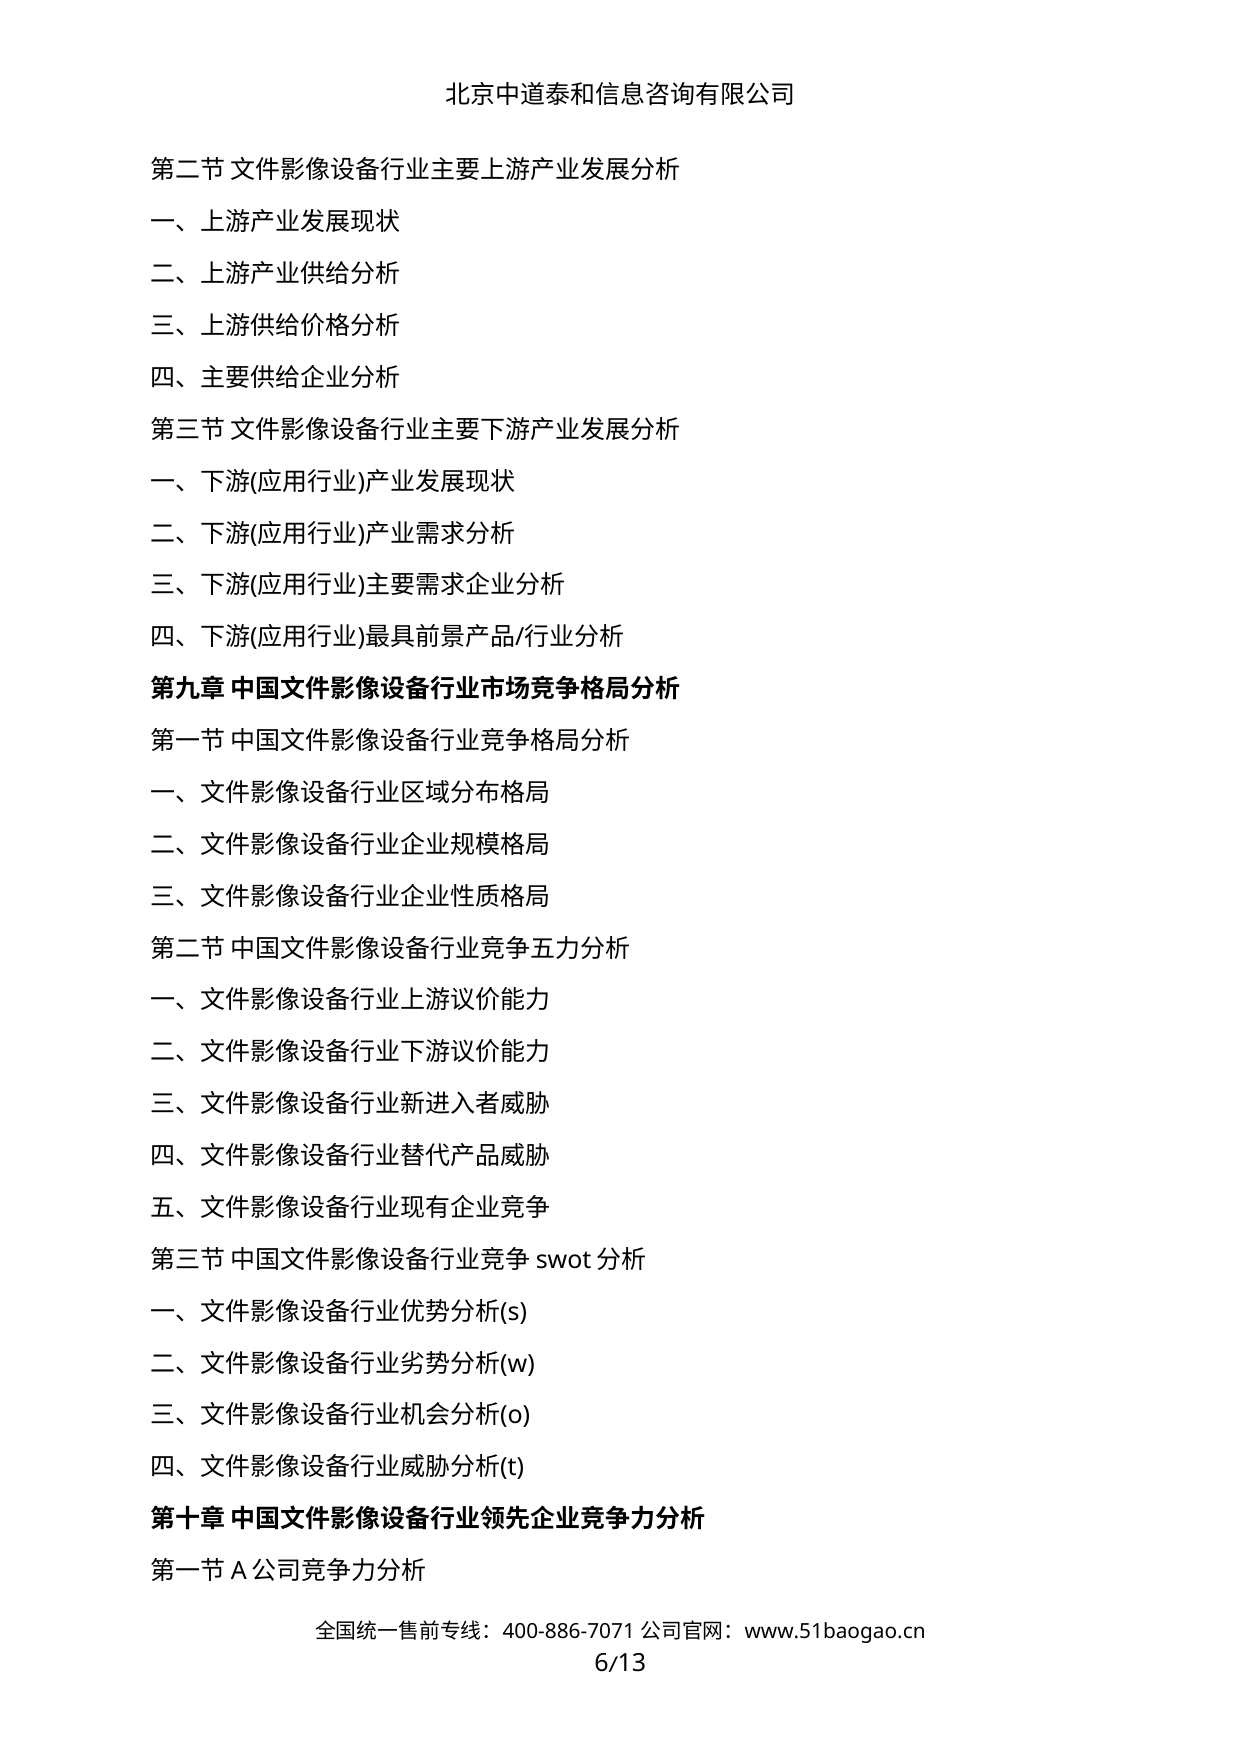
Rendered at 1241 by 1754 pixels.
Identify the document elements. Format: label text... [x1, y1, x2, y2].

text 一、下游(应用行业)产业发展现状 [150, 461, 1090, 497]
text 第三节 文件影像设备行业主要下游产业发展分析 [150, 409, 1090, 446]
text 第一节 中国文件影像设备行业竞争格局分析 [150, 721, 1090, 757]
text 三、下游(应用行业)主要需求企业分析 [150, 565, 1090, 601]
text 二、文件影像设备行业劣势分析(w) [150, 1343, 1090, 1379]
text 四、下游(应用行业)最具前景产品/行业分析 [150, 617, 1090, 653]
text 三、文件影像设备行业新进入者威胁 [150, 1084, 1090, 1120]
text 一、文件影像设备行业区域分布格局 [150, 772, 1090, 809]
text 第二节 中国文件影像设备行业竞争五力分析 [150, 928, 1090, 964]
text 第十章 中国文件影像设备行业领先企业竞争力分析 [150, 1499, 1090, 1535]
text 三、上游供给价格分析 [150, 306, 1090, 342]
text 二、下游(应用行业)产业需求分析 [150, 513, 1090, 549]
text 一、上游产业发展现状 [150, 202, 1090, 238]
text 一、文件影像设备行业优势分析(s) [150, 1291, 1090, 1327]
text 四、主要供给企业分析 [150, 357, 1090, 394]
text 二、文件影像设备行业下游议价能力 [150, 1032, 1090, 1068]
text 三、文件影像设备行业机会分析(o) [150, 1395, 1090, 1431]
text 二、上游产业供给分析 [150, 254, 1090, 290]
text 第二节 文件影像设备行业主要上游产业发展分析 [150, 150, 1090, 186]
text 第三节 中国文件影像设备行业竞争swot分析 [150, 1239, 1090, 1276]
text 四、文件影像设备行业威胁分析(t) [150, 1447, 1090, 1483]
text 第一节 A公司竞争力分析 [150, 1551, 1090, 1587]
text 三、文件影像设备行业企业性质格局 [150, 876, 1090, 912]
text 四、文件影像设备行业替代产品威胁 [150, 1136, 1090, 1172]
text 二、文件影像设备行业企业规模格局 [150, 824, 1090, 861]
text 五、文件影像设备行业现有企业竞争 [150, 1187, 1090, 1224]
text 第九章 中国文件影像设备行业市场竞争格局分析 [150, 669, 1090, 705]
text 一、文件影像设备行业上游议价能力 [150, 980, 1090, 1016]
